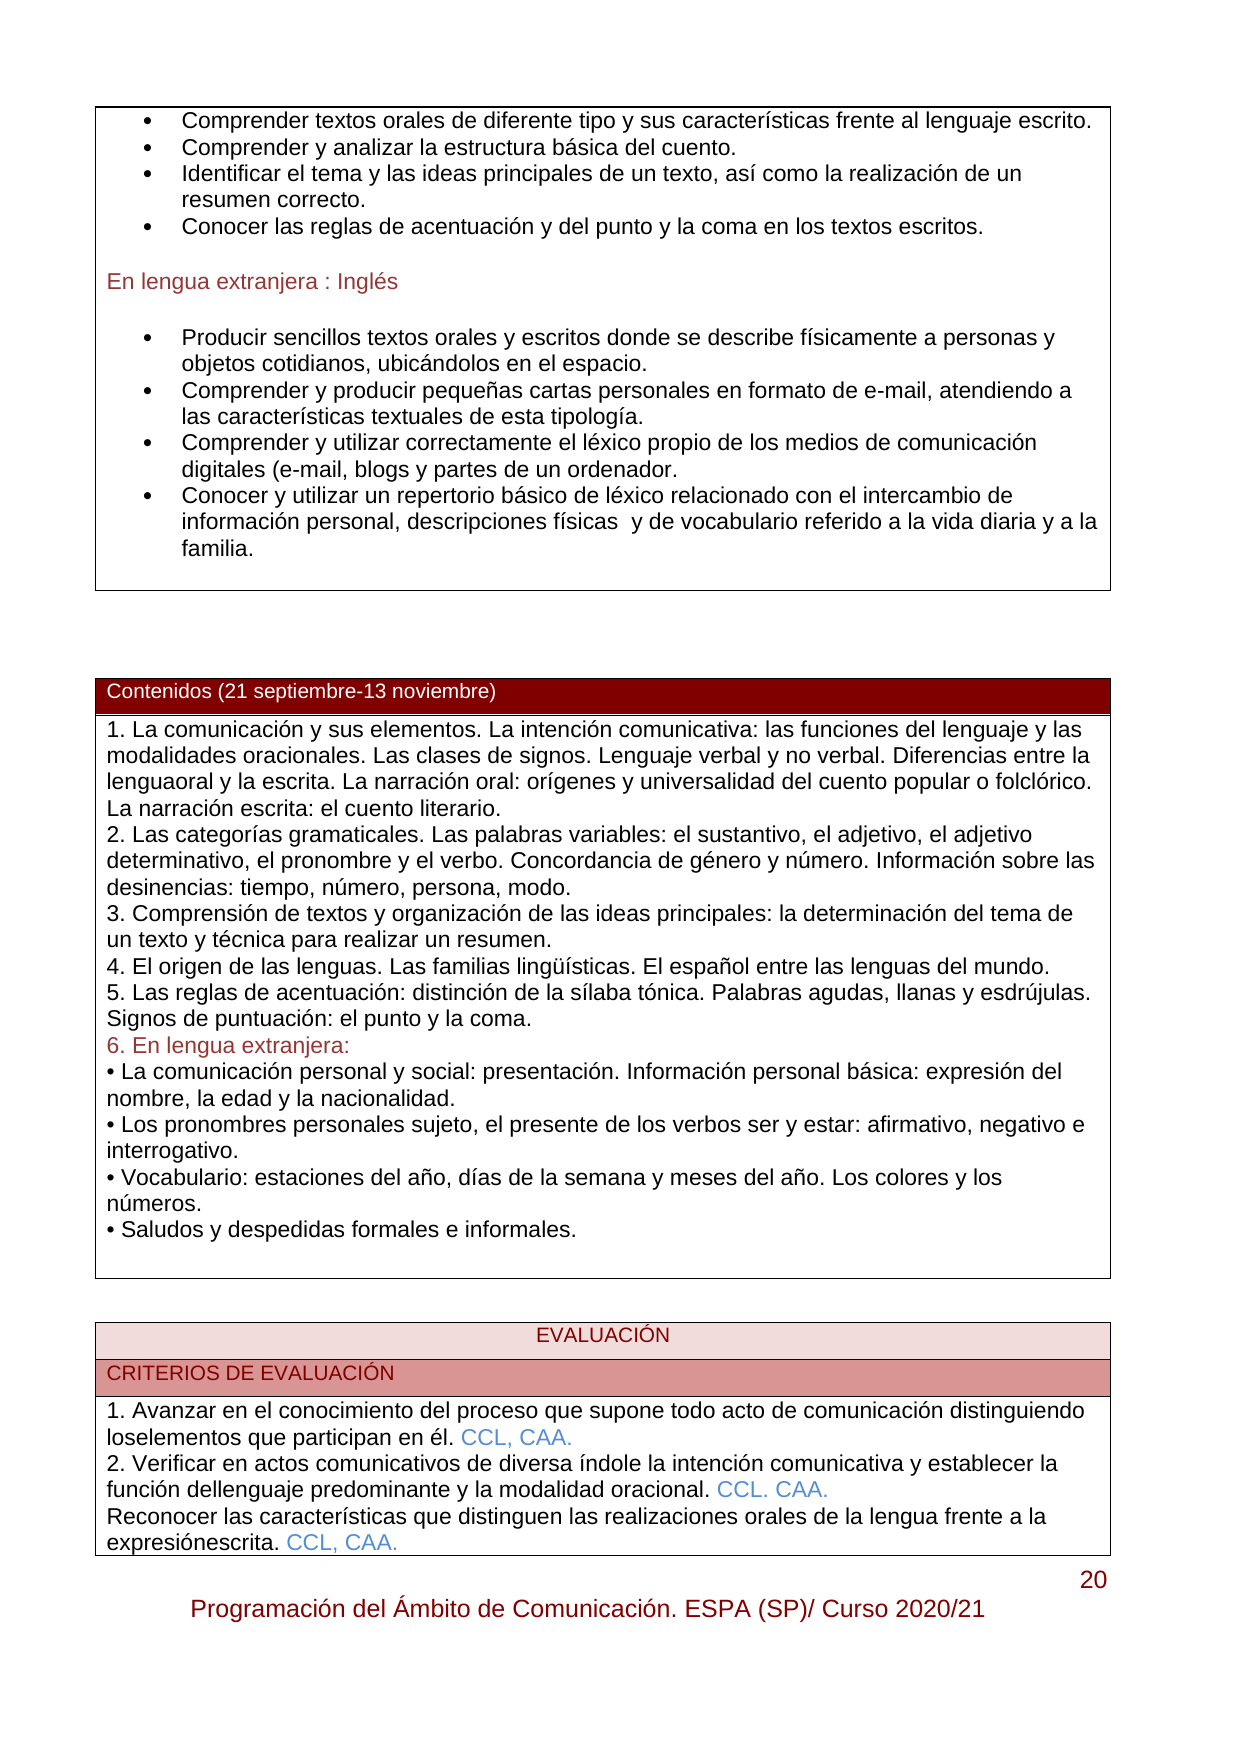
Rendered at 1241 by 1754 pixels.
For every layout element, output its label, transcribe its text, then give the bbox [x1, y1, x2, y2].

table_cell 1. La comunicación y sus elementos. La intención comunicativa: las funciones del lenguaje y las modalidades oracionales. Las clases de signos. Lenguaje verbal y no verbal. Diferencias entre la lenguaoral y la escrita. La narración oral: orígenes y universalidad del cuento popular o folclórico. La narración escrita: el cuento literario. 2. Las categorías gramaticales. Las palabras variables: el sustantivo, el adjetivo, el adjetivo determinativo, el pronombre y el verbo. Concordancia de género y número. Información sobre las desinencias: tiempo, número, persona, modo. 3. Comprensión de textos y organización de las ideas principales: la determinación del tema de un texto y técnica para realizar un resumen. 4. El origen de las lenguas. Las familias lingüísticas. El español entre las lenguas del mundo. 5. Las reglas de acentuación: distinción de la sílaba tónica. Palabras agudas, llanas y esdrújulas. Signos de puntuación: el punto y la coma. 6. En lengua extranjera: • La comunicación personal y social: presentación. Información personal básica: expresión del nombre, la edad y la nacionalidad. • Los pronombres personales sujeto, el presente de los verbos ser y estar: afirmativo, negativo e interrogativo. • Vocabulario: estaciones del año, días de la semana y meses del año. Los colores y los números. • Saludos y despedidas formales e informales. [96, 716, 1110, 1278]
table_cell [96, 1397, 1110, 1555]
table_header Contenidos (21 septiembre-13 noviembre) [96, 679, 1110, 714]
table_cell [96, 108, 1110, 590]
table_header EVALUACIÓN [96, 1323, 1110, 1359]
table_cell CRITERIOS DE EVALUACIÓN [96, 1360, 1110, 1396]
